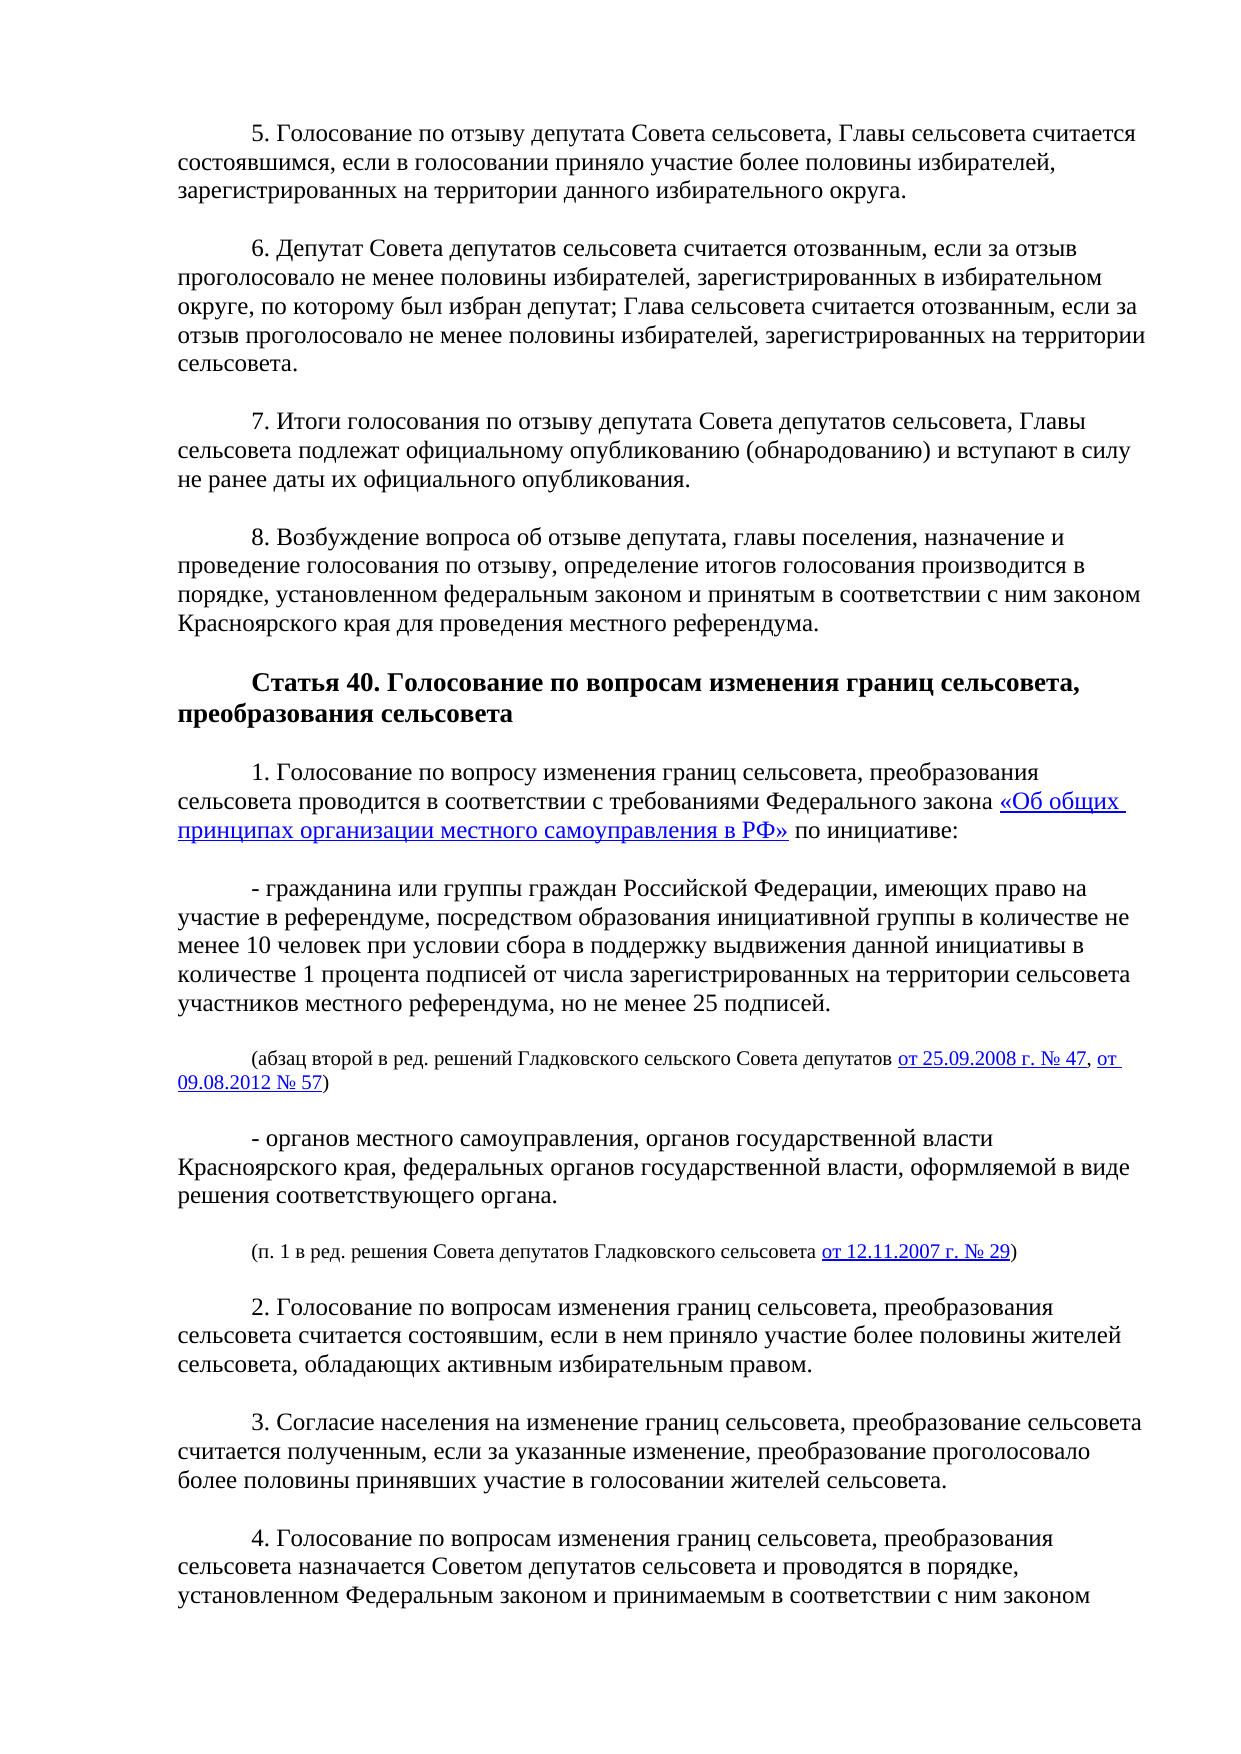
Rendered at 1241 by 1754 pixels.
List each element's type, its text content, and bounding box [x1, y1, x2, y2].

text 5. Голосование по отзыву депутата Совета сельсовета, Главы сельсовета считается состоявшимся, если в голосовании приняло участие более половины избирателей, зарегистрированных на территории данного избирательного округа. [177, 118, 1152, 204]
text 7. Итоги голосования по отзыву депутата Совета депутатов сельсовета, Главы сельсовета подлежат официальному опубликованию (обнародованию) и вступают в силу не ранее даты их официального опубликования. [177, 406, 1152, 493]
text - органов местного самоуправления, органов государственной власти Красноярского края, федеральных органов государственной власти, оформляемой в виде решения соответствующего органа. [177, 1123, 1152, 1209]
text 3. Согласие населения на изменение границ сельсовета, преобразование сельсовета считается полученным, если за указанные изменение, преобразование проголосовало более половины принявших участие в голосовании жителей сельсовета. [177, 1407, 1152, 1493]
text 1. Голосование по вопросу изменения границ сельсовета, преобразования сельсовета проводится в соответствии с требованиями Федерального закона «Об общих принципах организации местного самоуправления в РФ» по инициативе: [177, 757, 1152, 844]
text (абзац второй в ред. решений Гладковского сельского Совета депутатов от 25.09.2008 г. № 47, от 09.08.2012 № 57) [177, 1046, 1152, 1094]
text (п. 1 в ред. решения Совета депутатов Гладковского сельсовета от 12.11.2007 г. № 29) [177, 1238, 1152, 1263]
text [177, 1523, 1152, 1609]
text - гражданина или группы граждан Российской Федерации, имеющих право на участие в референдуме, посредством образования инициативной группы в количестве не менее 10 человек при условии сбора в поддержку выдвижения данной инициативы в количестве 1 процента подписей от числа зарегистрированных на территории сельсовета участников местного референдума, но не менее 25 подписей. [177, 873, 1152, 1017]
text 2. Голосование по вопросам изменения границ сельсовета, преобразования сельсовета считается состоявшим, если в нем приняло участие более половины жителей сельсовета, обладающих активным избирательным правом. [177, 1292, 1152, 1378]
text Статья 40. Голосование по вопросам изменения границ сельсовета, преобразования сельсовета [177, 666, 1152, 728]
text 8. Возбуждение вопроса об отзыве депутата, главы поселения, назначение и проведение голосования по отзыву, определение итогов голосования производится в порядке, установленном федеральным законом и принятым в соответствии с ним законом Красноярского края для проведения местного референдума. [177, 522, 1152, 637]
text 6. Депутат Совета депутатов сельсовета считается отозванным, если за отзыв проголосовало не менее половины избирателей, зарегистрированных в избирательном округе, по которому был избран депутат; Глава сельсовета считается отозванным, если за отзыв проголосовало не менее половины избирателей, зарегистрированных на территории сельсовета. [177, 233, 1152, 377]
